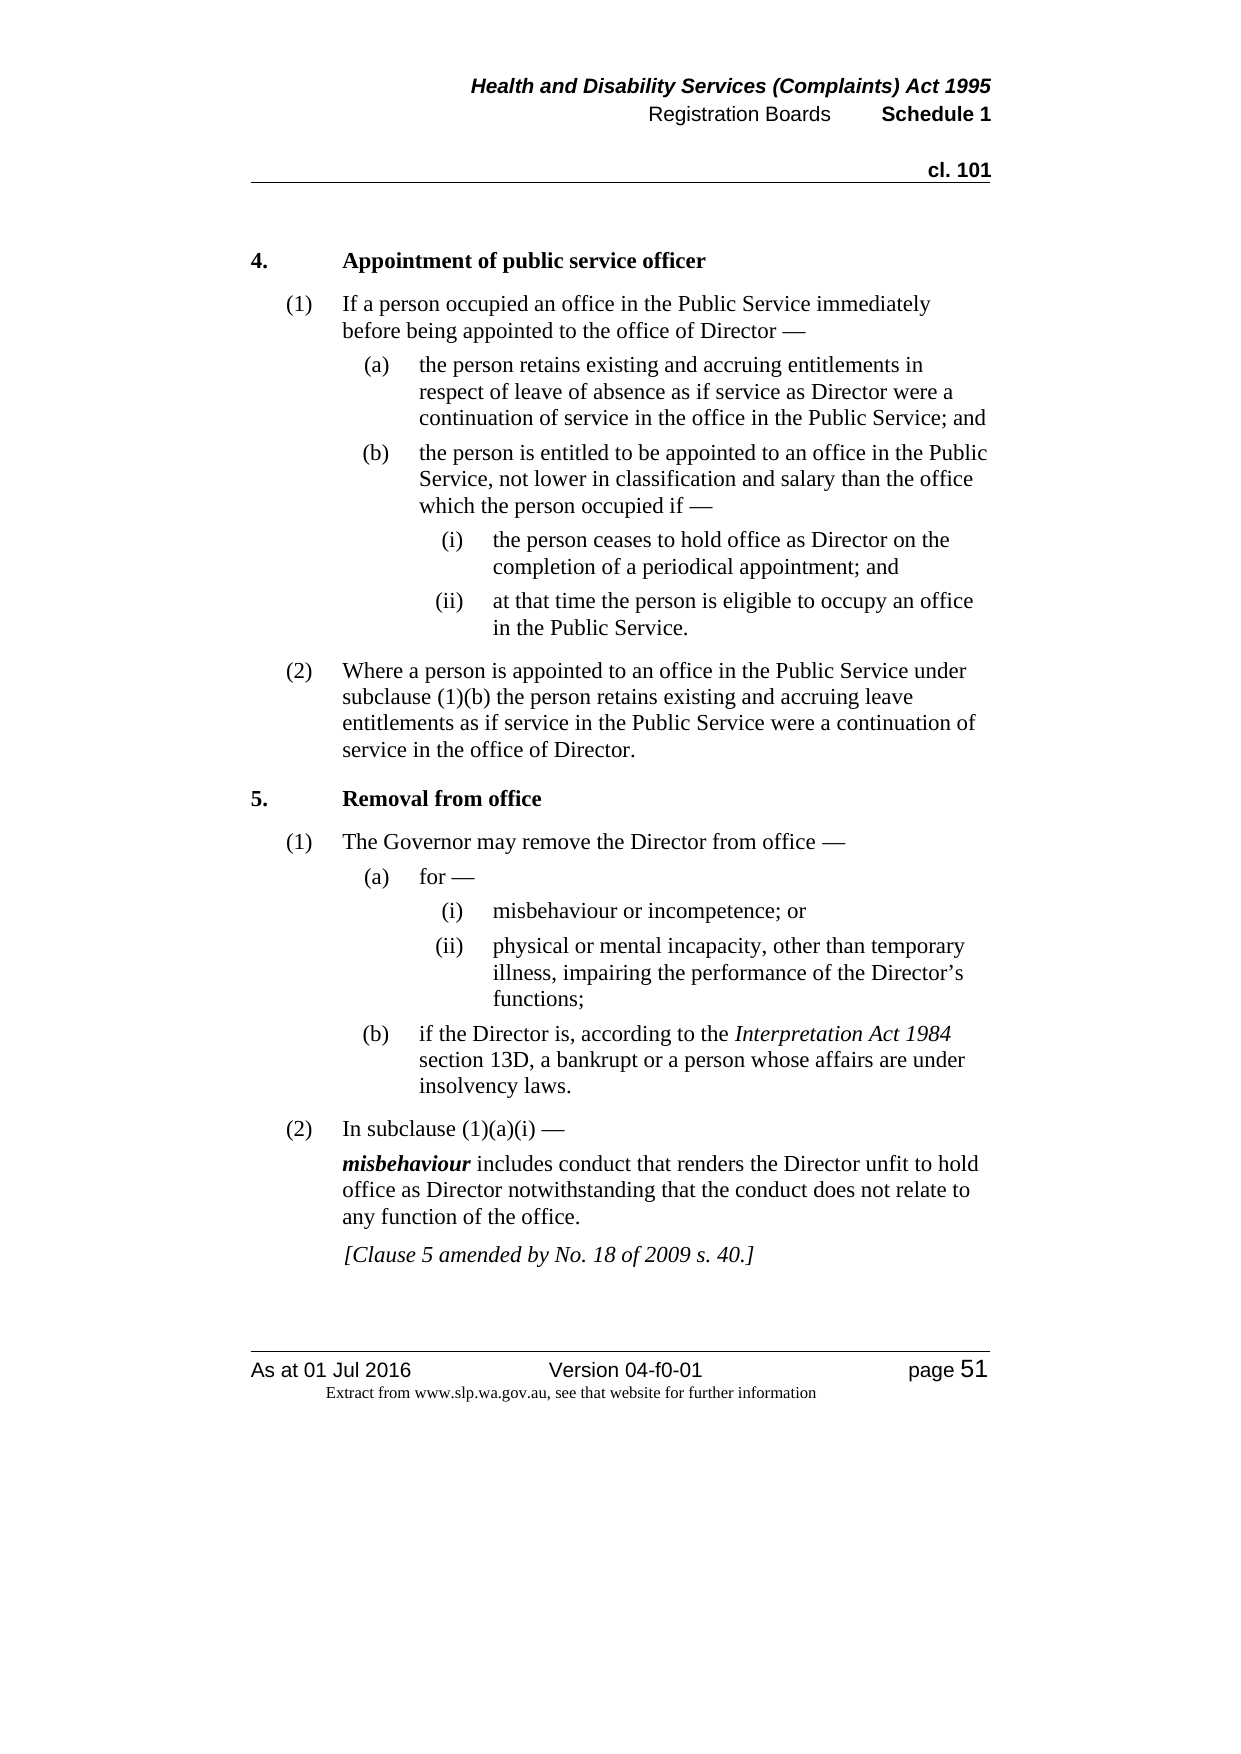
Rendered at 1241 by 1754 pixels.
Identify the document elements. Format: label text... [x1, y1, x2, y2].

text (a) the person retains existing and accruing entitlements in respect of leave of absence as if service as Director were a continuation of service in the office in the Public Service; and [251, 352, 990, 431]
subtitle 5. Removal from office [251, 785, 990, 811]
text (i) misbehaviour or incompetence; or [251, 897, 990, 924]
text (b) if the Director is, according to the Interpretation Act 1984 section 13D, a bankrupt or a person whose affairs are under insolvency laws. [251, 1019, 990, 1099]
text [Clause 5 amended by No. 18 of 2009 s. 40.] [251, 1242, 990, 1268]
text (2) Where a person is appointed to an office in the Public Service under subclause (1)(b) the person retains existing and accruing leave entitlements as if service in the Public Service were a continuation of service in the office of Director. [251, 657, 990, 762]
text (i) the person ceases to hold office as Director on the completion of a periodical appointment; and [251, 526, 990, 579]
subtitle 4. Appointment of public service officer [251, 247, 990, 274]
text misbehaviour includes conduct that renders the Director unfit to hold office as Director notwithstanding that the conduct does not relate to any function of the office. [251, 1150, 990, 1229]
text (a) for — [251, 863, 990, 889]
text (2) In subclause (1)(a)(i) — [251, 1115, 990, 1142]
text (ii) physical or mental incapacity, other than temporary illness, impairing the performance of the Director’s functions; [251, 932, 990, 1011]
text (b) the person is entitled to be appointed to an office in the Public Service, not lower in classification and salary than the office which the person occupied if — [251, 439, 990, 518]
text (1) The Governor may remove the Director from office — [251, 828, 990, 854]
text (ii) at that time the person is eligible to occupy an office in the Public Service. [251, 587, 990, 640]
text (1) If a person occupied an office in the Public Service immediately before being appointed to the office of Director — [251, 291, 990, 343]
